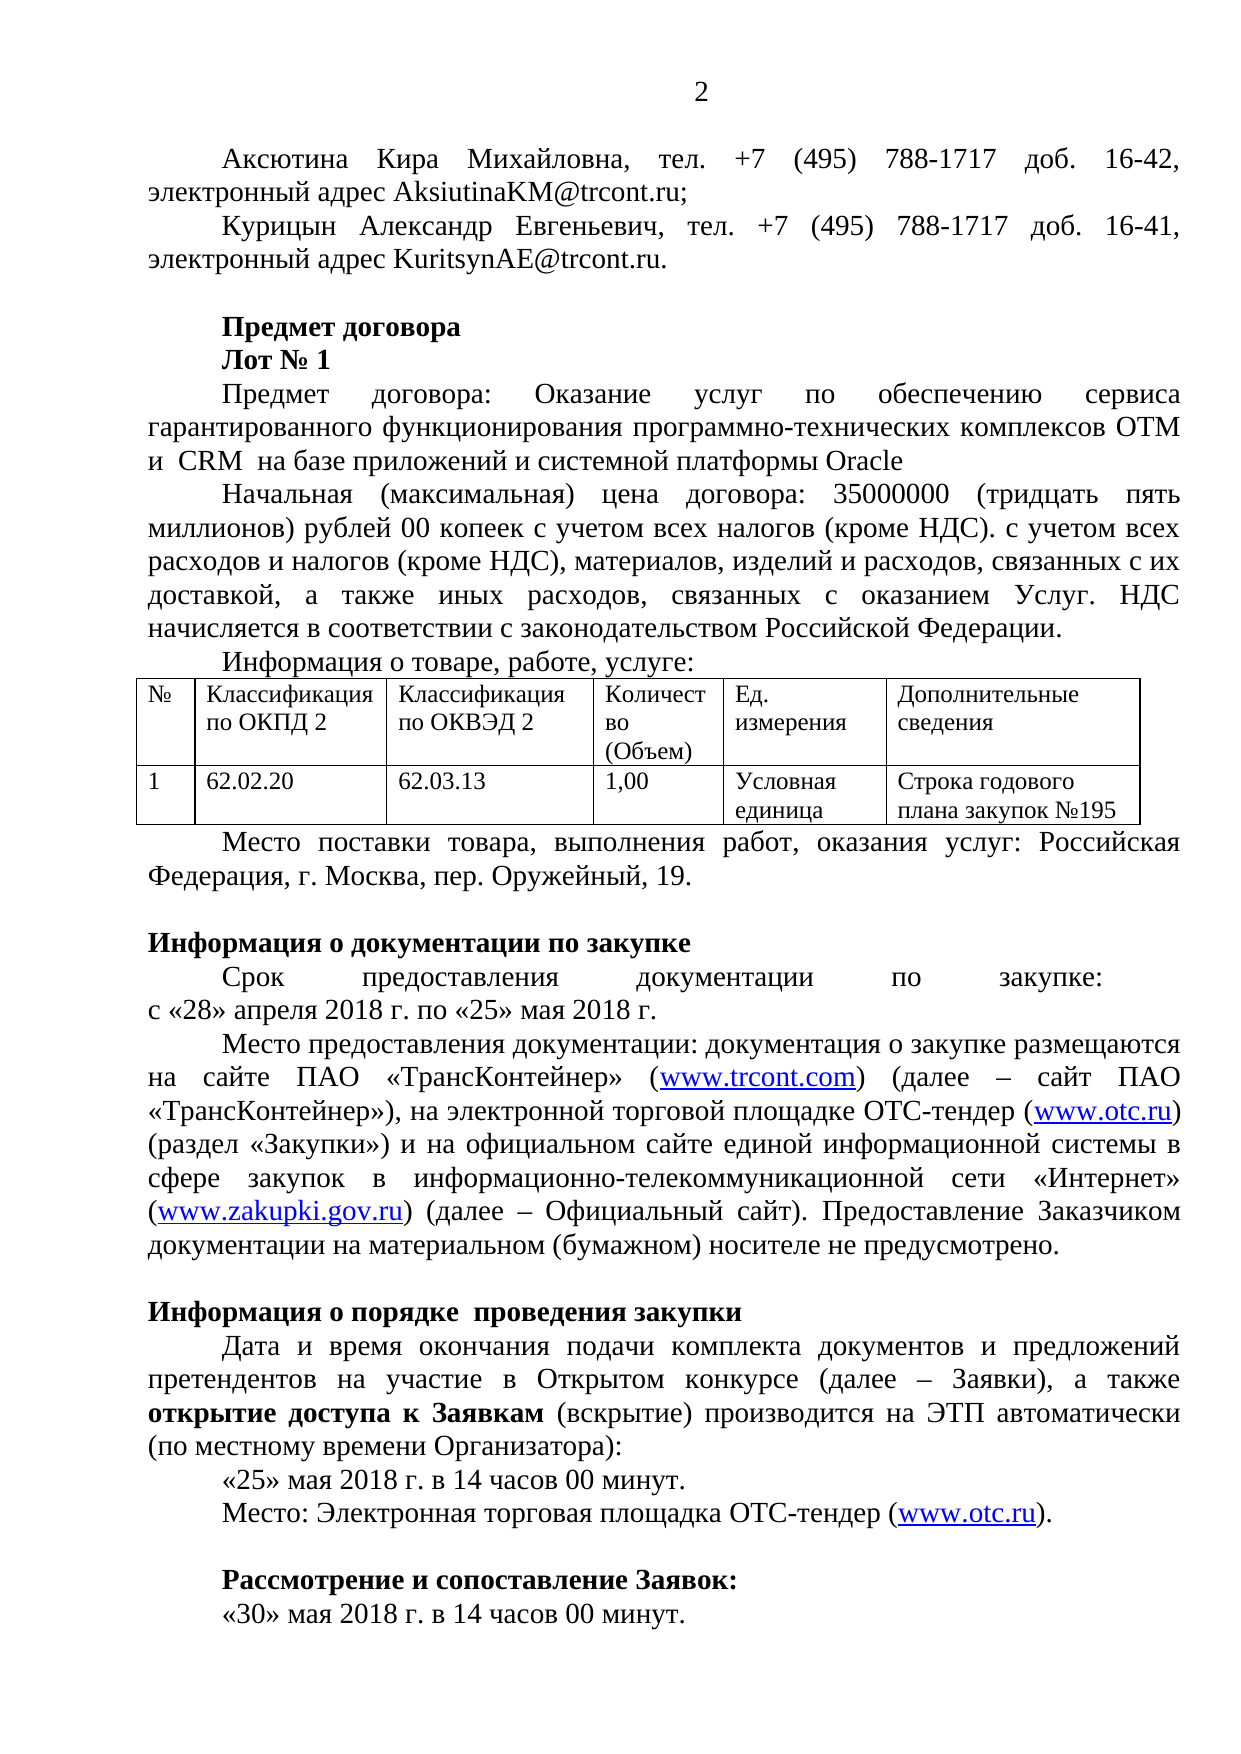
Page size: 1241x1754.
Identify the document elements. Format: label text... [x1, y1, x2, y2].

table_cell 62.03.13 [387, 766, 593, 823]
text Дата и время окончания подачи комплекта документов и предложений претендентов на участие в Открытом конкурсе (далее – Заявки), а также открытие доступа к Заявкам (вскрытие) производится на ЭТП автоматически (по местному времени Организатора): [148, 1328, 1181, 1462]
table_header Ед. измерения [724, 679, 886, 765]
text Место поставки товара, выполнения работ, оказания услуг: Российская Федерация, г. Москва, пер. Оружейный, 19. [148, 824, 1181, 892]
text Информация о документации по закупке [148, 925, 1181, 959]
text Информация о порядке проведения закупки [148, 1294, 1181, 1328]
text Начальная (максимальная) цена договора: 35000000 (тридцать пять миллионов) рублей 00 копеек с учетом всех налогов (кроме НДС). с учетом всех расходов и налогов (кроме НДС), материалов, изделий и расходов, связанных с их доставкой, а также иных расходов, связанных с оказанием Услуг. НДС начисляется в соответствии с законодательством Российской Федерации. [148, 476, 1181, 644]
table_cell 1 [137, 766, 194, 823]
text Информация о товаре, работе, услуге: [148, 644, 1181, 678]
table_header Классификация по ОКВЭД 2 [387, 679, 593, 765]
table_cell 62.02.20 [196, 766, 386, 823]
text Лот № 1 [148, 342, 1181, 376]
table_header № [137, 679, 194, 765]
table_header Классификация по ОКПД 2 [196, 679, 386, 765]
table_header Количество (Объем) [594, 679, 723, 765]
text Предмет договора [148, 309, 1181, 342]
table_cell Условная единица [724, 766, 886, 823]
table_header Дополнительные сведения [887, 679, 1139, 765]
text «30» мая 2018 г. в 14 часов 00 минут. [148, 1596, 1181, 1629]
text «25» мая 2018 г. в 14 часов 00 минут. [148, 1462, 1181, 1495]
text Место: Электронная торговая площадка ОТС-тендер (www.otc.ru). [148, 1495, 1181, 1529]
text Место предоставления документации: документация о закупке размещаются на сайте ПАО «ТрансКонтейнер» (www.trcont.com) (далее – сайт ПАО «ТрансКонтейнер»), на электронной торговой площадке ОТС-тендер (www.otc.ru) (раздел «Закупки») и на официальном сайте единой информационной системы в сфере закупок в информационно-телекоммуникационной сети «Интернет» (www.zakupki.gov.ru) (далее – Официальный сайт). Предоставление Заказчиком документации на материальном (бумажном) носителе не предусмотрено. [148, 1026, 1181, 1261]
text Срок предоставления документации по закупке: с «28» апреля 2018 г. по «25» мая 2018 г. [148, 959, 1181, 1026]
table_cell Строка годового плана закупок №195 [887, 766, 1139, 823]
text Рассмотрение и сопоставление Заявок: [148, 1562, 1181, 1596]
text Аксютина Кира Михайловна, тел. +7 (495) 788-1717 доб. 16-42, электронный адрес AksiutinaKM@trcont.ru; [148, 141, 1181, 208]
text Предмет договора: Оказание услуг по обеспечению сервиса гарантированного функционирования программно-технических комплексов OTM и CRM на базе приложений и системной платформы Oracle [148, 376, 1181, 476]
table_cell 1,00 [594, 766, 723, 823]
text Курицын Александр Евгеньевич, тел. +7 (495) 788-1717 доб. 16-41, электронный адрес KuritsynAE@trcont.ru. [148, 208, 1181, 275]
